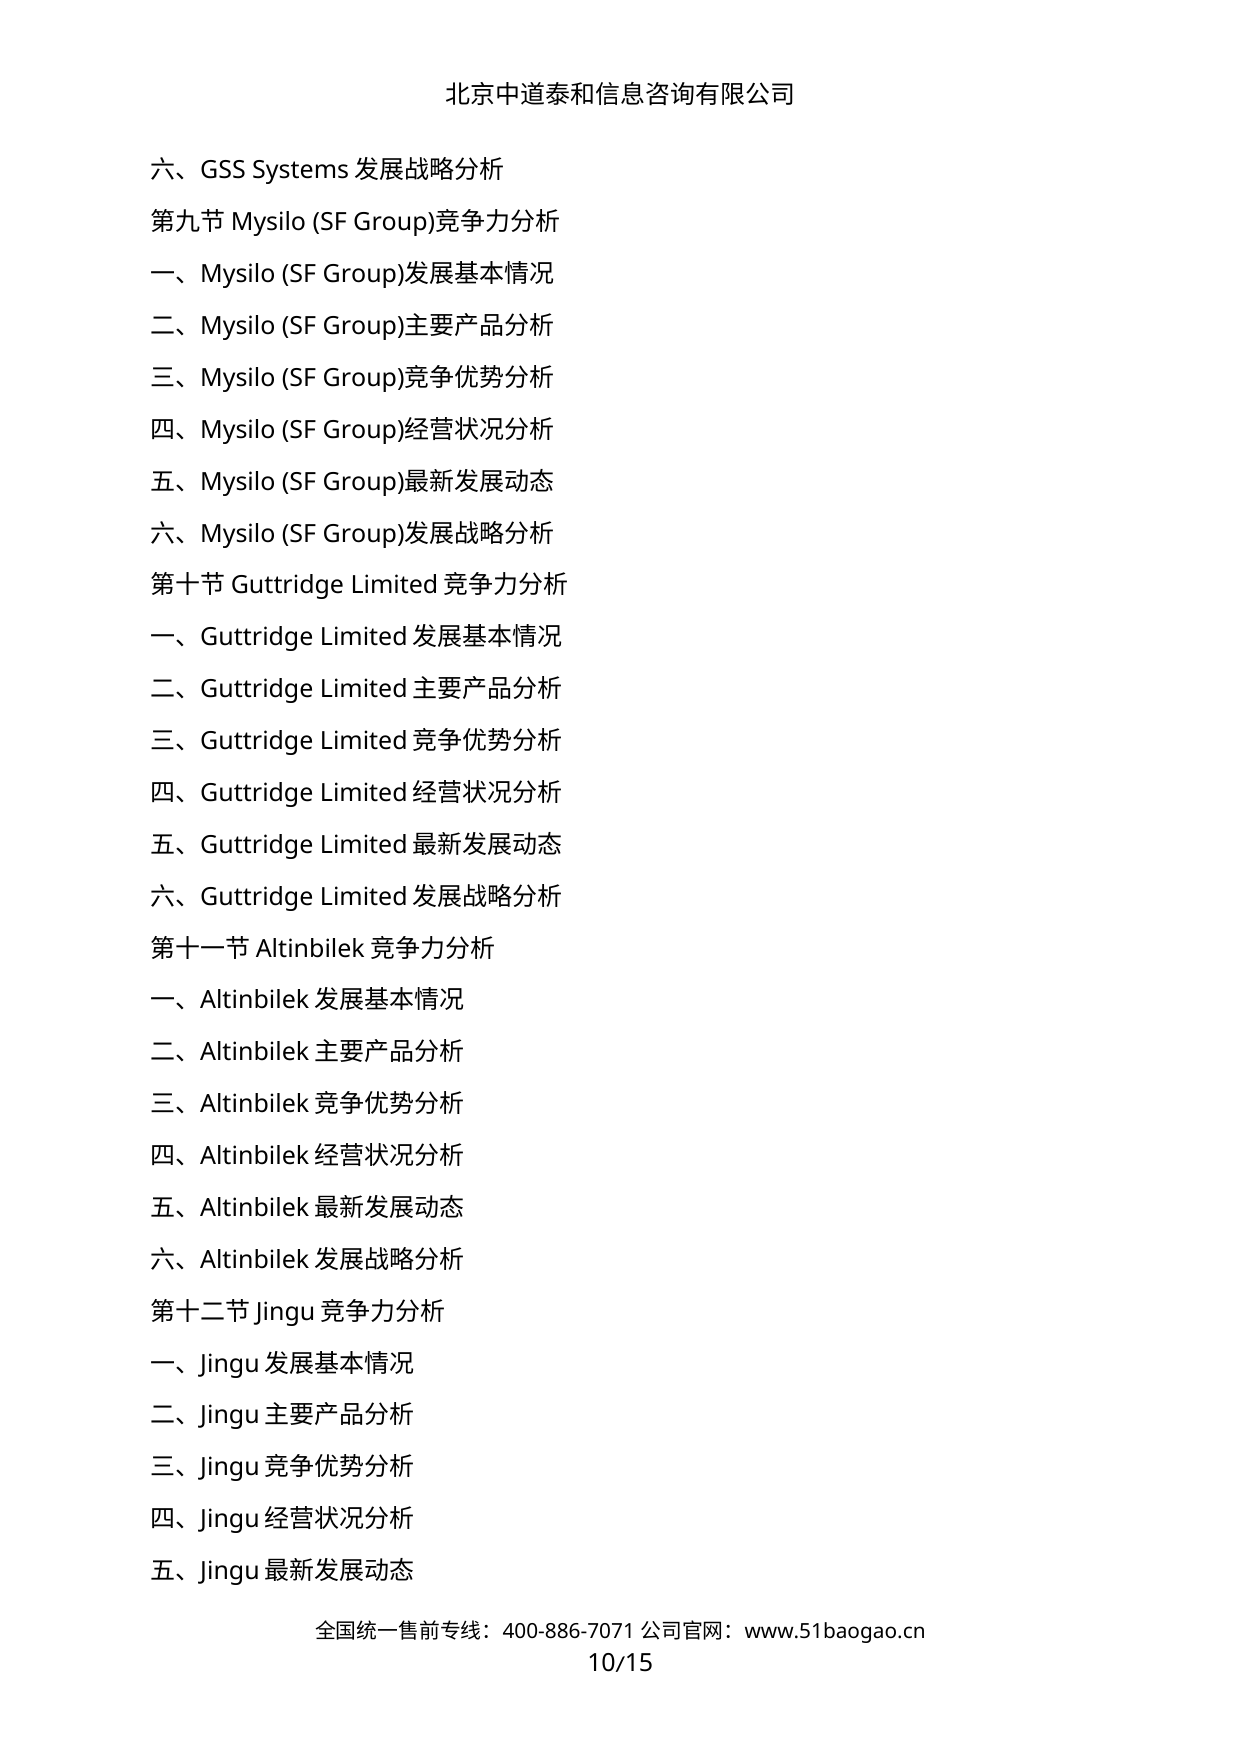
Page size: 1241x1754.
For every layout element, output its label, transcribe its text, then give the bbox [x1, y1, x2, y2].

text 四、Jingu经营状况分析 [150, 1499, 1090, 1535]
text 三、Guttridge Limited竞争优势分析 [150, 721, 1090, 757]
text 二、Guttridge Limited主要产品分析 [150, 669, 1090, 705]
text 五、Jingu最新发展动态 [150, 1551, 1090, 1587]
text 一、Mysilo (SF Group)发展基本情况 [150, 254, 1090, 290]
text 第十节 Guttridge Limited竞争力分析 [150, 565, 1090, 601]
text 三、Mysilo (SF Group)竞争优势分析 [150, 357, 1090, 394]
text 第九节 Mysilo (SF Group)竞争力分析 [150, 202, 1090, 238]
text 二、Mysilo (SF Group)主要产品分析 [150, 306, 1090, 342]
text 四、Guttridge Limited经营状况分析 [150, 772, 1090, 809]
text 第十一节 Altinbilek竞争力分析 [150, 928, 1090, 964]
text 三、Jingu竞争优势分析 [150, 1447, 1090, 1483]
text 一、Altinbilek发展基本情况 [150, 980, 1090, 1016]
text 六、Altinbilek发展战略分析 [150, 1239, 1090, 1276]
text 二、Altinbilek主要产品分析 [150, 1032, 1090, 1068]
text 一、Guttridge Limited发展基本情况 [150, 617, 1090, 653]
text 五、Guttridge Limited最新发展动态 [150, 824, 1090, 861]
text 六、GSS Systems发展战略分析 [150, 150, 1090, 186]
text 一、Jingu发展基本情况 [150, 1343, 1090, 1379]
text 五、Mysilo (SF Group)最新发展动态 [150, 461, 1090, 497]
text 四、Altinbilek经营状况分析 [150, 1136, 1090, 1172]
text 四、Mysilo (SF Group)经营状况分析 [150, 409, 1090, 446]
text 六、Mysilo (SF Group)发展战略分析 [150, 513, 1090, 549]
text 二、Jingu主要产品分析 [150, 1395, 1090, 1431]
text 第十二节 Jingu竞争力分析 [150, 1291, 1090, 1327]
text 三、Altinbilek竞争优势分析 [150, 1084, 1090, 1120]
text 六、Guttridge Limited发展战略分析 [150, 876, 1090, 912]
text 五、Altinbilek最新发展动态 [150, 1187, 1090, 1224]
